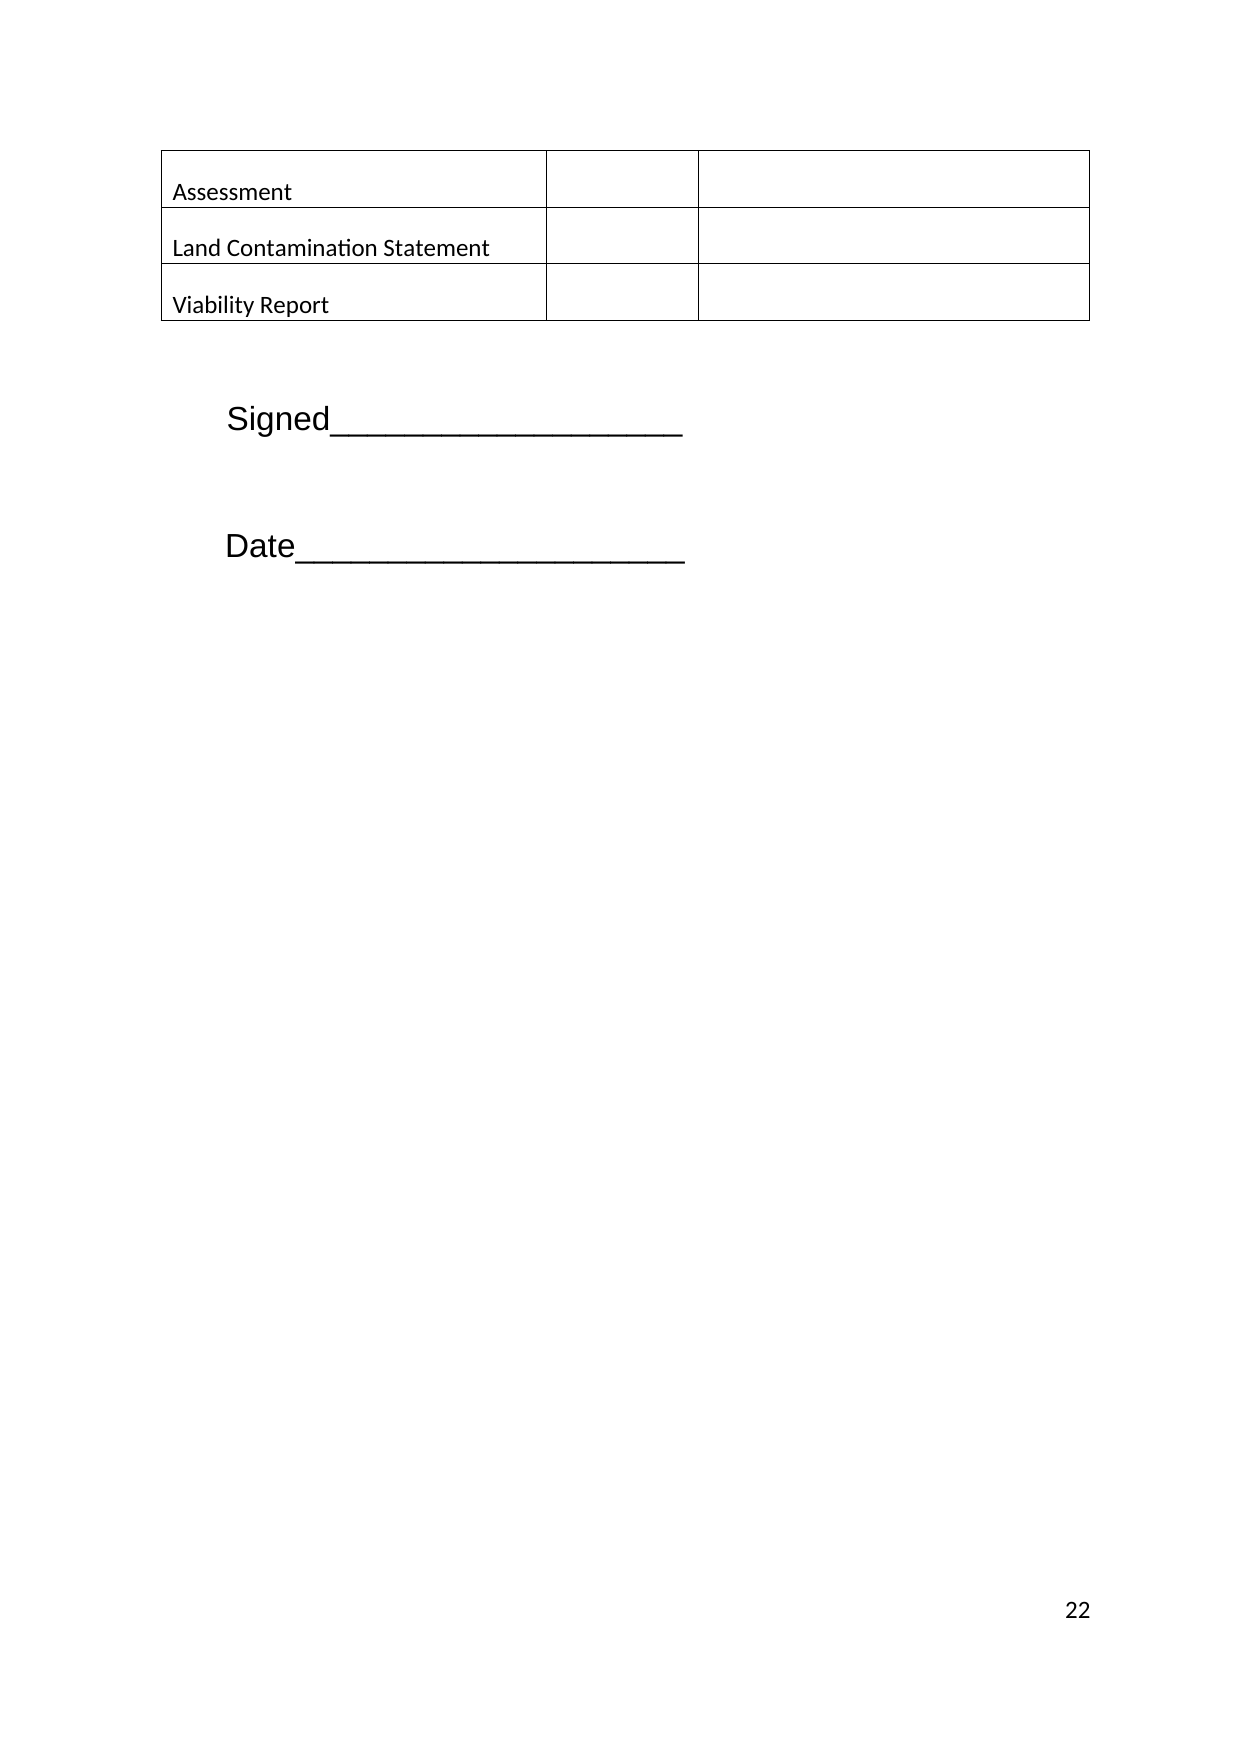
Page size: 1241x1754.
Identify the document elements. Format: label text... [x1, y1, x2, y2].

table_cell [547, 151, 698, 207]
text Signed___________________ [150, 399, 1078, 438]
table_cell Land Contamination Statement [162, 208, 546, 263]
table_cell [547, 264, 698, 320]
table_cell [699, 208, 1089, 263]
table_cell [699, 264, 1089, 320]
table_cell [162, 151, 546, 207]
table_cell [699, 151, 1089, 207]
table_cell [547, 208, 698, 263]
text Date_____________________ [150, 526, 1078, 565]
table_cell Viability Report [162, 264, 546, 320]
